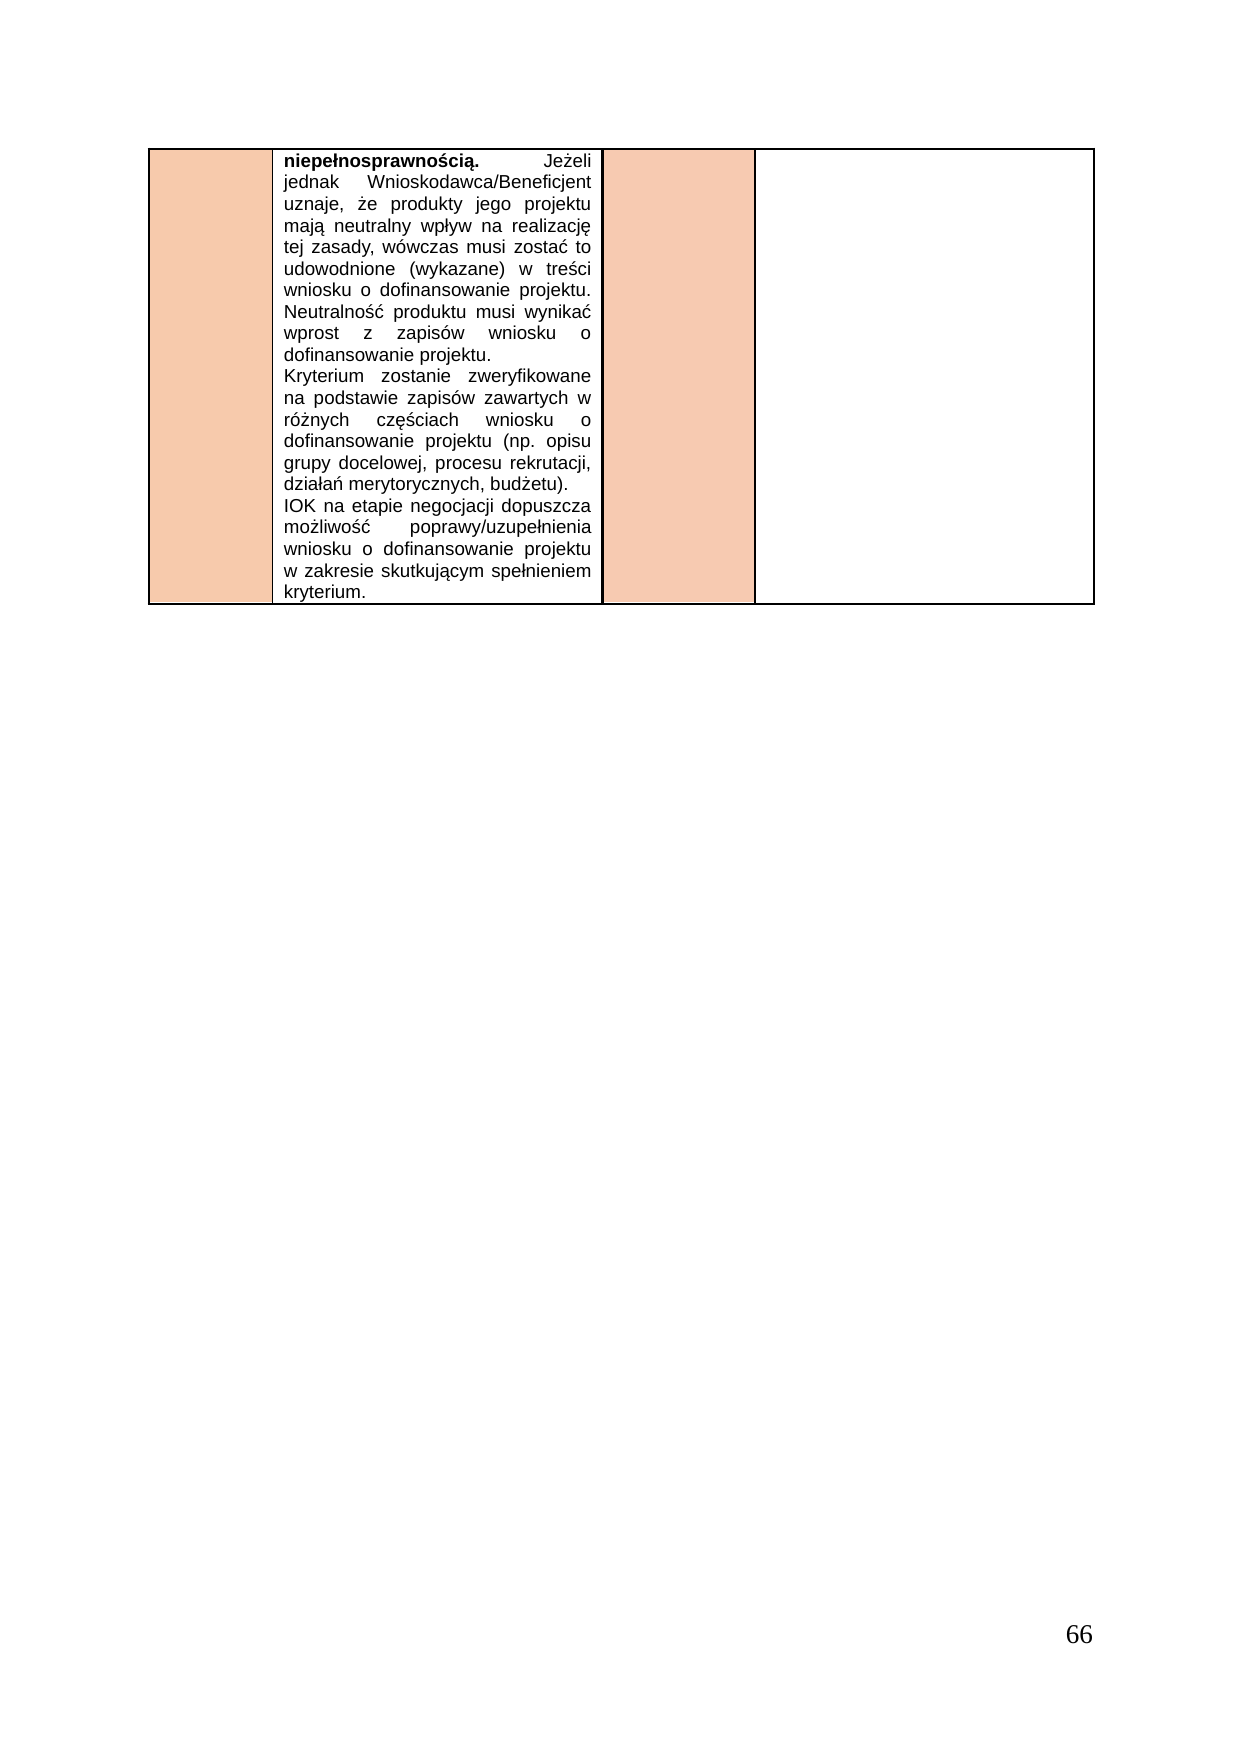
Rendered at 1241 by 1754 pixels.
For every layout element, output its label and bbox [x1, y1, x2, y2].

table_cell [150, 150, 272, 602]
table_cell [756, 150, 1093, 602]
table_cell [273, 150, 601, 602]
table_cell [604, 150, 754, 602]
